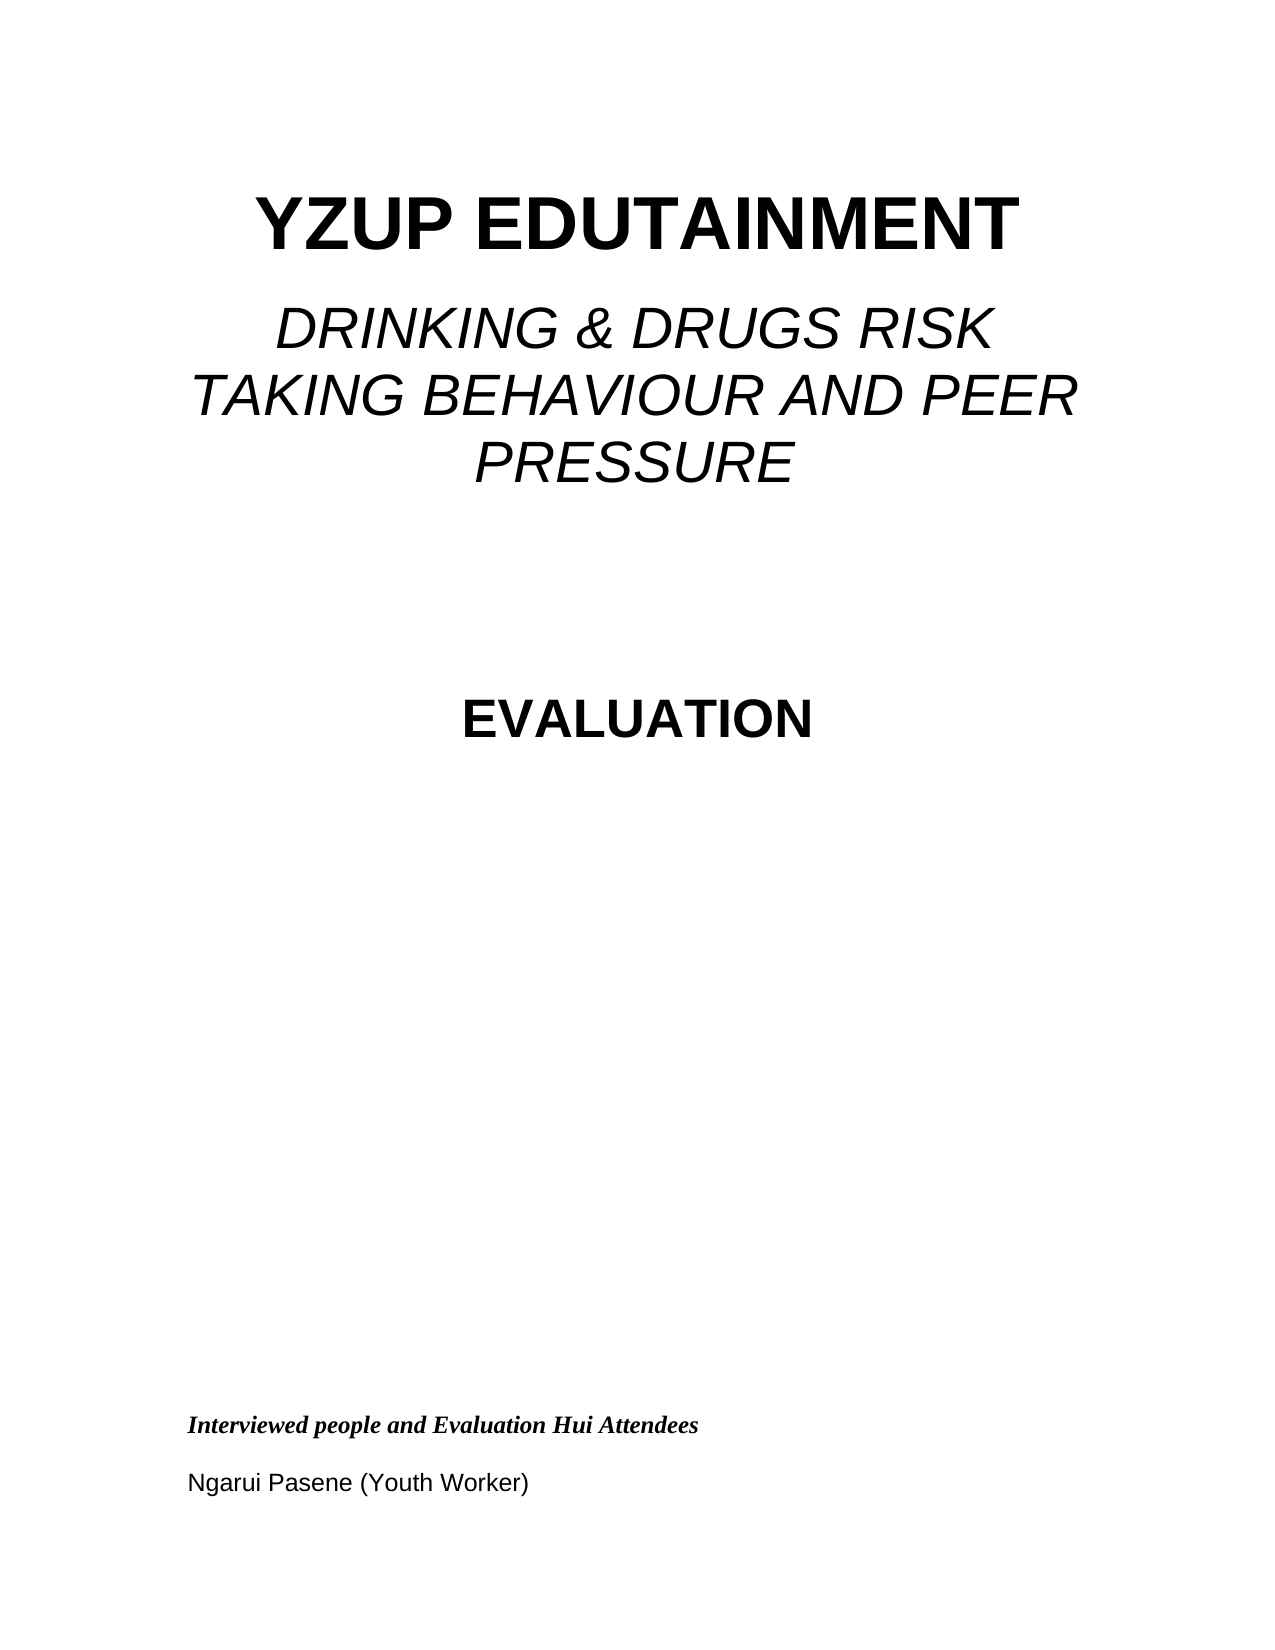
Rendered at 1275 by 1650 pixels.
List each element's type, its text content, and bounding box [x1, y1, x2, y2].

subtitle YZUP EDUTAINMENT [187, 179, 1087, 265]
text Ngarui Pasene (Youth Worker) [187, 1468, 1087, 1496]
subtitle EVALUATION [187, 687, 1087, 749]
subtitle Interviewed people and Evaluation Hui Attendees [187, 1410, 1087, 1439]
subtitle DRINKING & DRUGS RISK TAKING BEHAVIOUR AND PEER PRESSURE [187, 294, 1087, 495]
